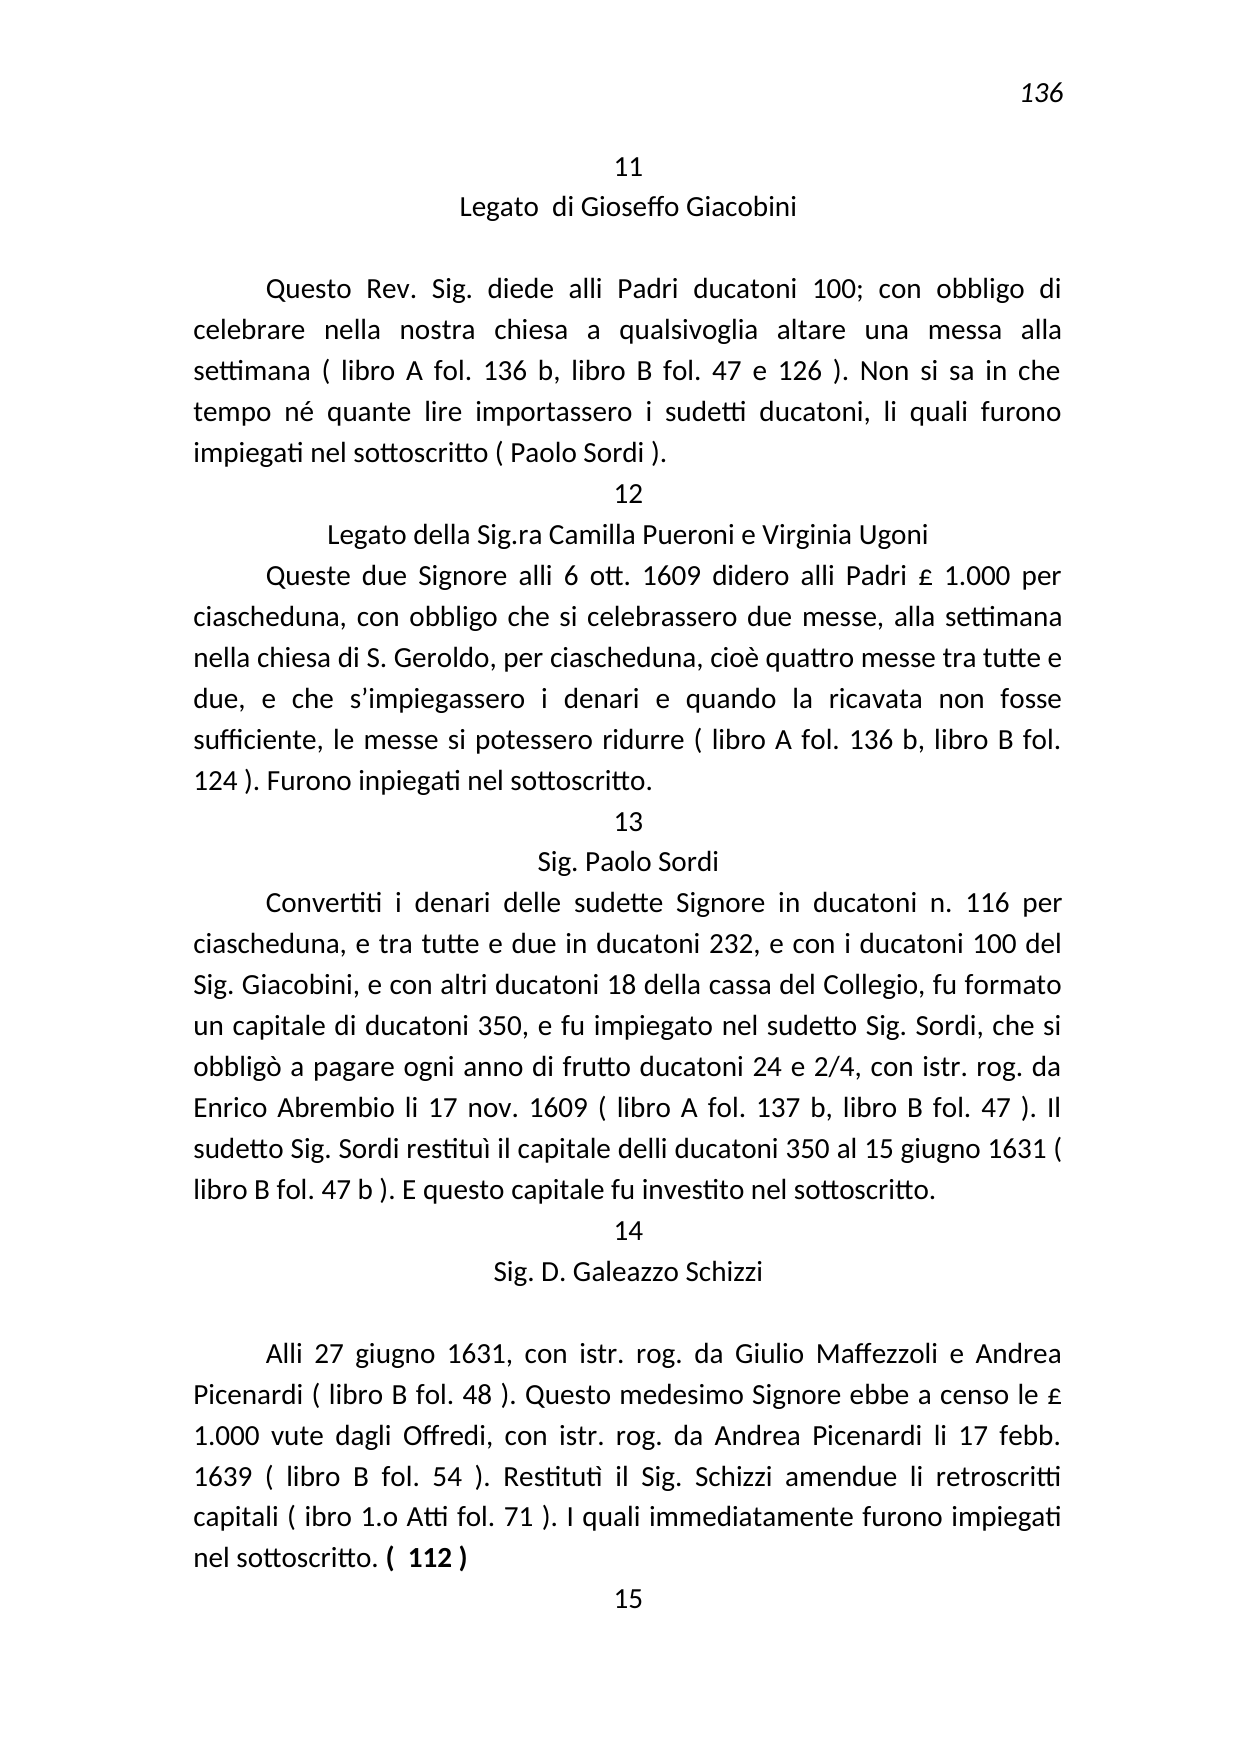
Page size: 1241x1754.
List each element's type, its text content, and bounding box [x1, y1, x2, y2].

list Legato della Sig.ra Camilla Pueroni e Virginia Ugoni [193, 516, 1063, 552]
list 14 [193, 1212, 1063, 1248]
list 13 [193, 803, 1063, 838]
list 12 [193, 475, 1063, 511]
list 11 [193, 148, 1063, 183]
list 15 [193, 1580, 1063, 1616]
list Convertiti i denari delle sudette Signore in ducatoni n. 116 per ciascheduna, e tra tutte e due in ducatoni 232, e con i ducatoni 100 del Sig. Giacobini, e con altri ducatoni 18 della cassa del Collegio, fu formato un capitale di ducatoni 350, e fu impiegato nel sudetto Sig. Sordi, che si obbligò a pagare ogni anno di frutto ducatoni 24 e 2/4, con istr. rog. da Enrico Abrembio li 17 nov. 1609 ( libro A fol. 137 b, libro B fol. 47 ). Il sudetto Sig. Sordi restituì il capitale delli ducatoni 350 al 15 giugno 1631 ( libro B fol. 47 b ). E questo capitale fu investito nel sottoscritto. [193, 884, 1063, 1207]
list Questo Rev. Sig. diede alli Padri ducatoni 100; con obbligo di celebrare nella nostra chiesa a qualsivoglia altare una messa alla settimana ( libro A fol. 136 b, libro B fol. 47 e 126 ). Non si sa in che tempo né quante lire importassero i sudetti ducatoni, li quali furono impiegati nel sottoscritto ( Paolo Sordi ). [193, 270, 1063, 470]
list Alli 27 giugno 1631, con istr. rog. da Giulio Maffezzoli e Andrea Picenardi ( libro B fol. 48 ). Questo medesimo Signore ebbe a censo le £ 1.000 vute dagli Offredi, con istr. rog. da Andrea Picenardi li 17 febb. 1639 ( libro B fol. 54 ). Restitutì il Sig. Schizzi amendue li retroscritti capitali ( ibro 1.o Atti fol. 71 ). I quali immediatamente furono impiegati nel sottoscritto. ( 112 ) [193, 1335, 1063, 1575]
list Sig. Paolo Sordi [193, 843, 1063, 879]
list Legato di Gioseffo Giacobini [193, 188, 1063, 224]
list Queste due Signore alli 6 ott. 1609 didero alli Padri £ 1.000 per ciascheduna, con obbligo che si celebrassero due messe, alla settimana nella chiesa di S. Geroldo, per ciascheduna, cioè quattro messe tra tutte e due, e che s’impiegassero i denari e quando la ricavata non fosse sufficiente, le messe si potessero ridurre ( libro A fol. 136 b, libro B fol. 124 ). Furono inpiegati nel sottoscritto. [193, 557, 1063, 797]
list Sig. D. Galeazzo Schizzi [193, 1253, 1063, 1288]
